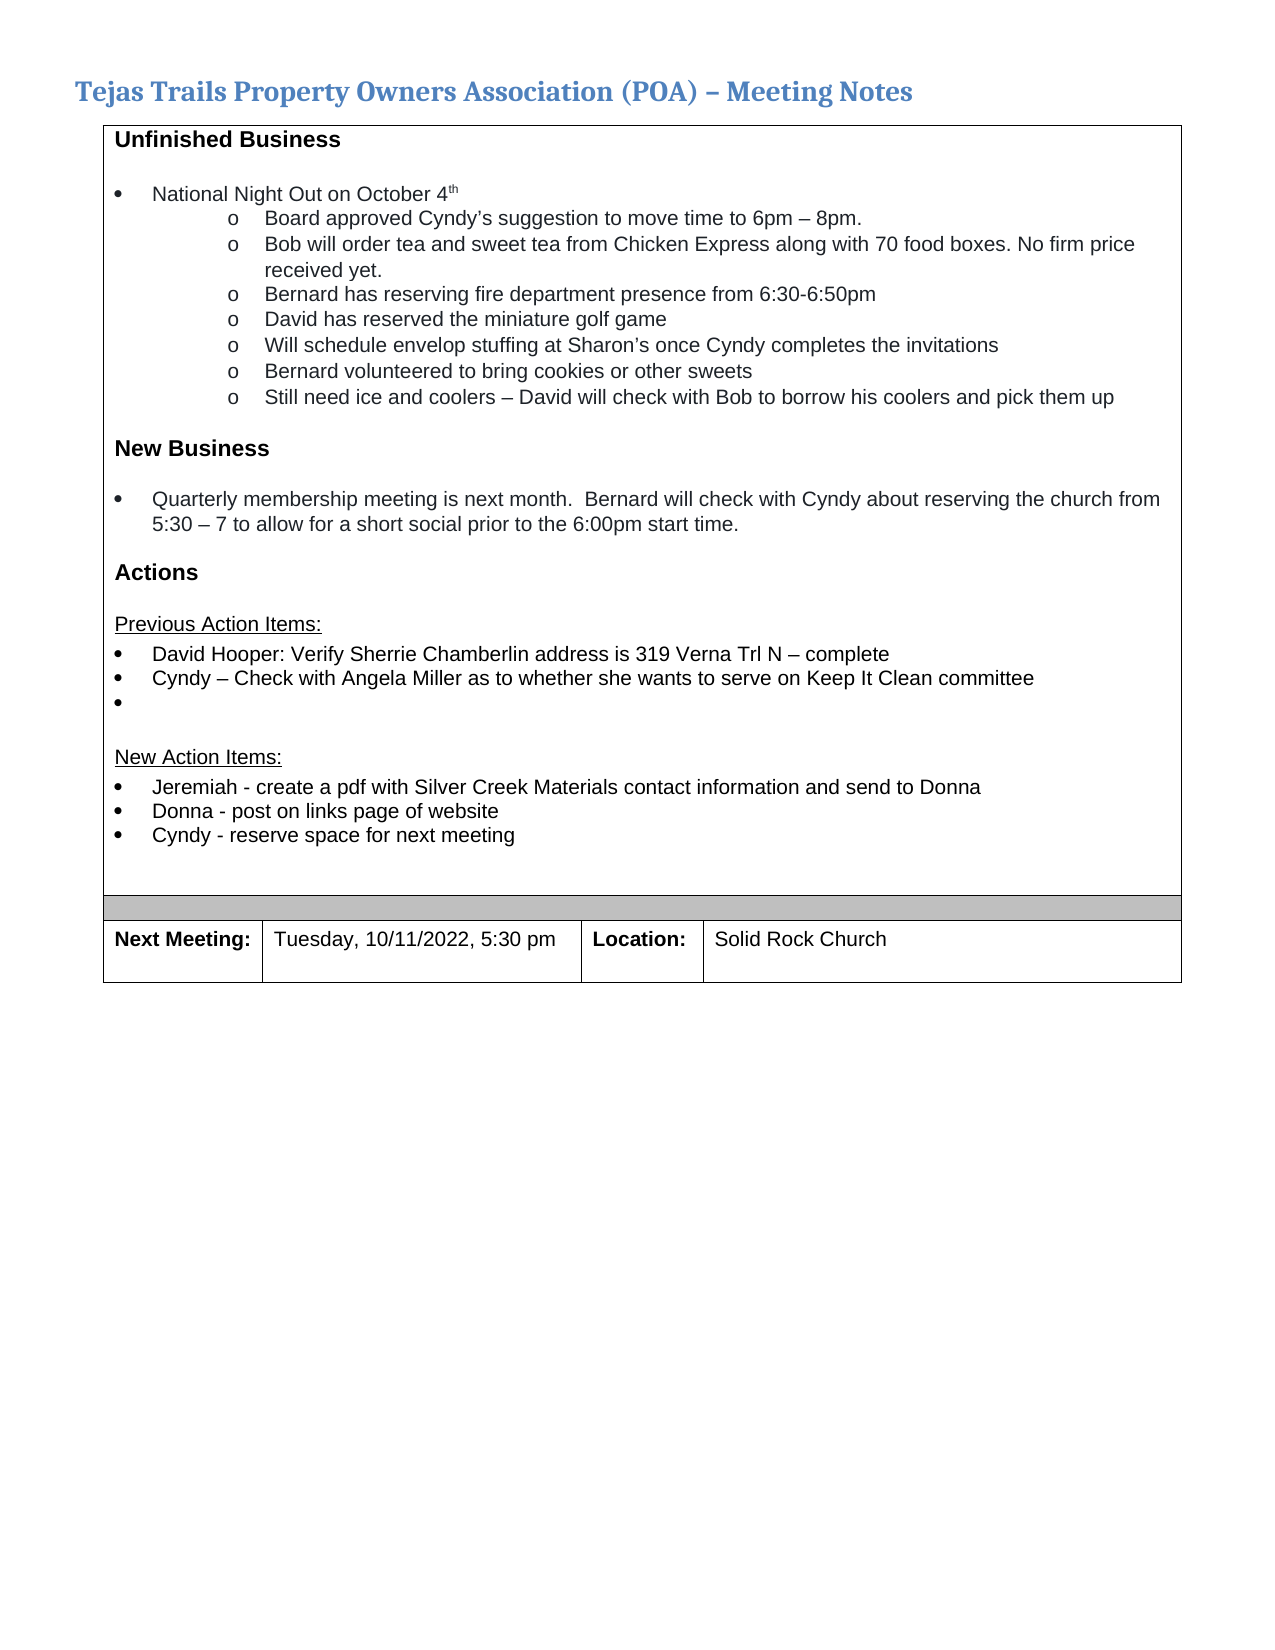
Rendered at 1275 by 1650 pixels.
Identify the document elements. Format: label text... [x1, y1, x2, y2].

table_cell [104, 896, 1181, 920]
table_cell Solid Rock Church [704, 921, 1181, 982]
table_cell Tuesday, 10/11/2022, 5:30 pm [263, 921, 581, 982]
table_cell Location: [582, 921, 703, 982]
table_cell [104, 126, 1181, 895]
table_cell Next Meeting: [104, 921, 262, 982]
